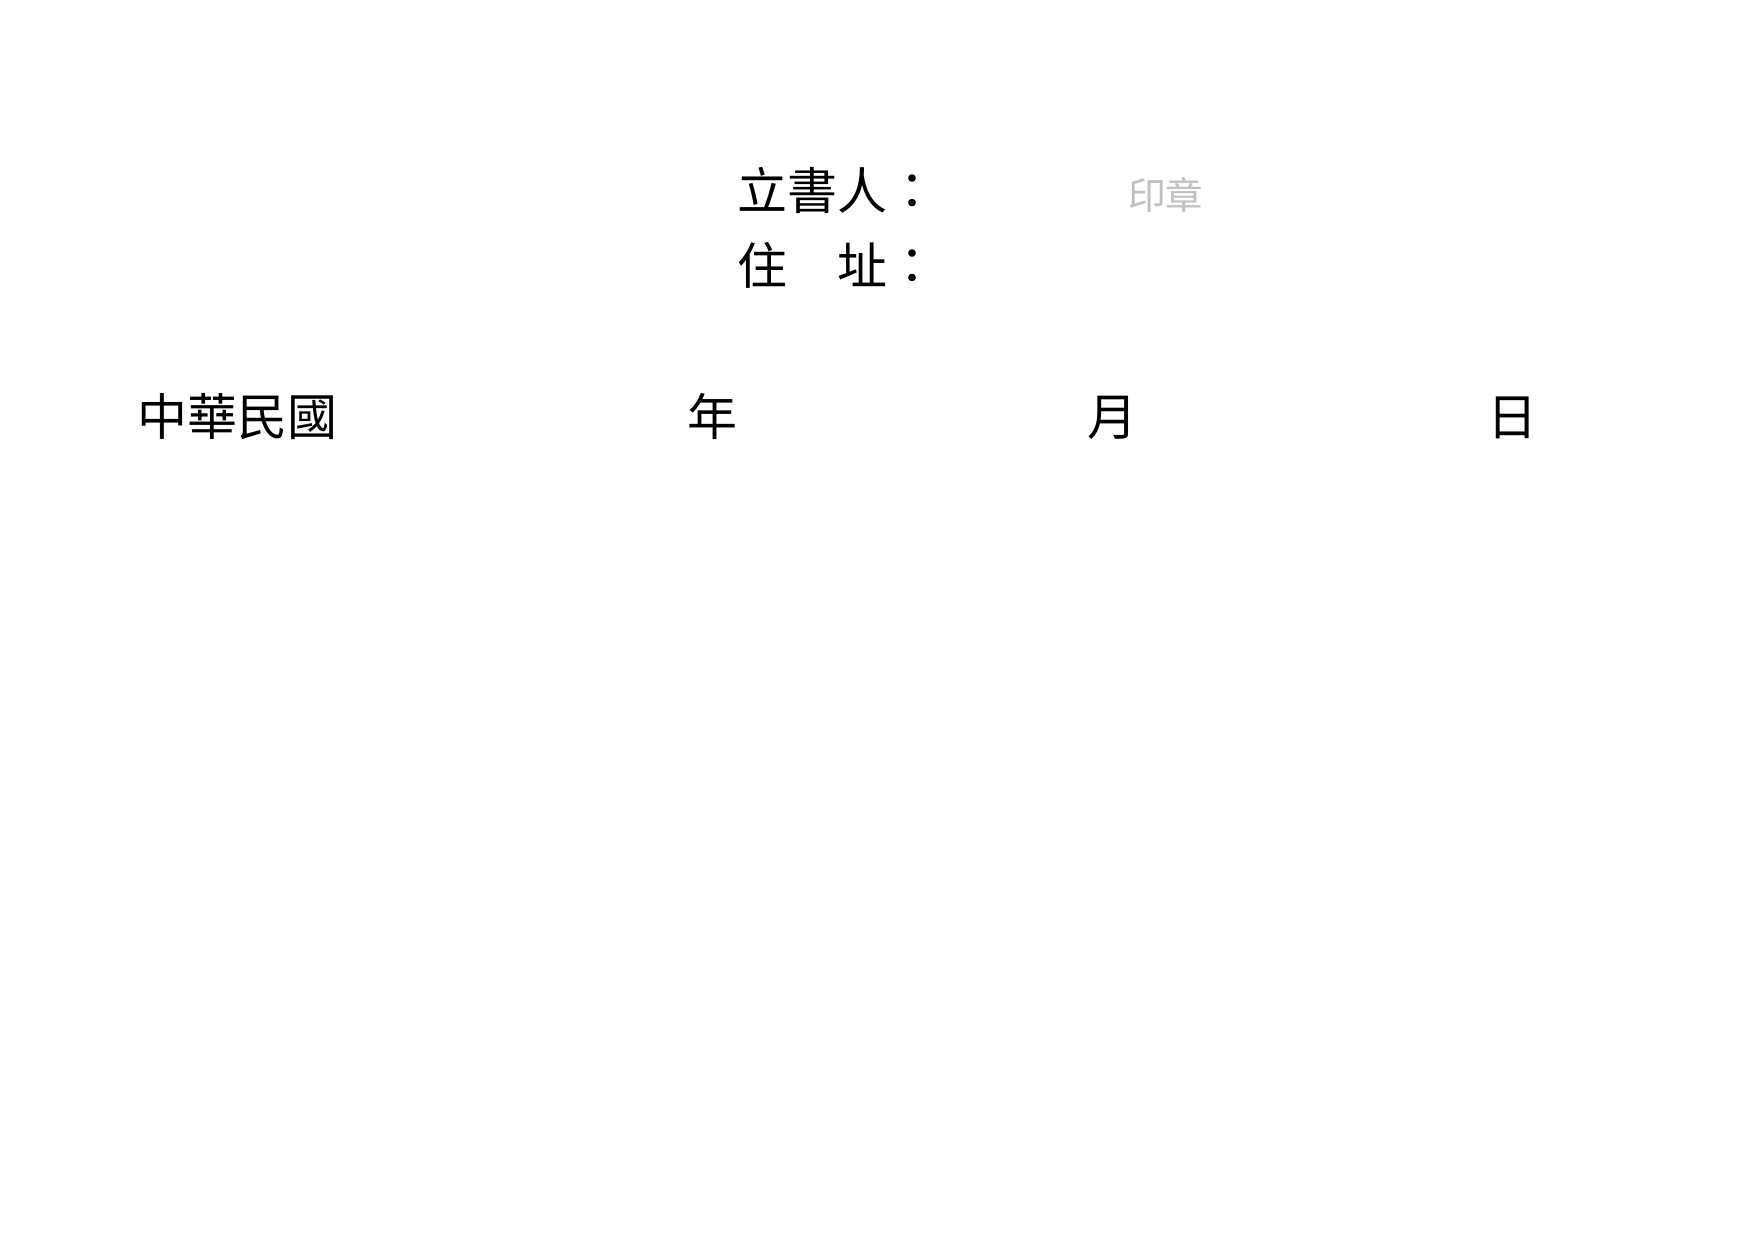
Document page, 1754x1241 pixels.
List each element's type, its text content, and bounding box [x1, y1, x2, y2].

text 立書人： 印章 [137, 150, 1637, 225]
text 住 址： [137, 225, 1637, 300]
text 中華民國 年 月 日 [137, 376, 1637, 451]
